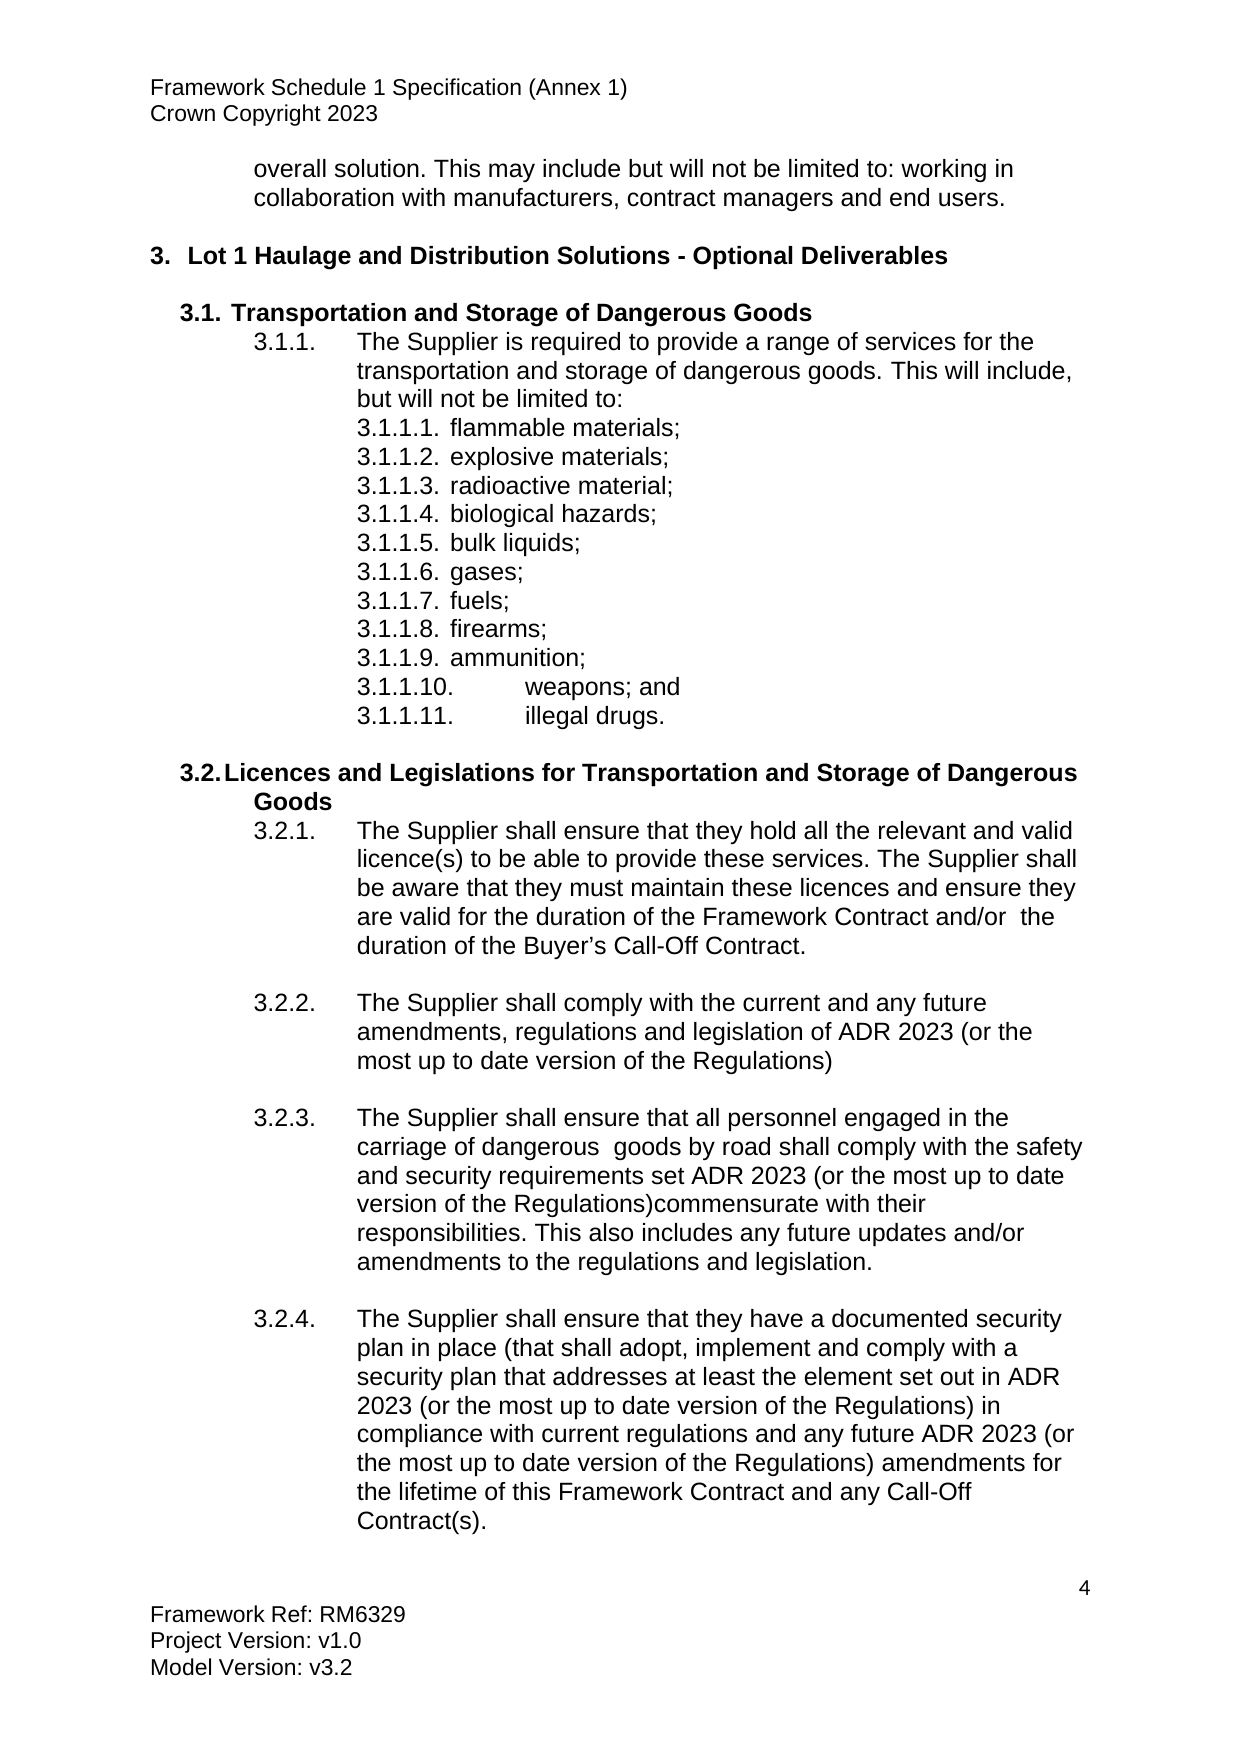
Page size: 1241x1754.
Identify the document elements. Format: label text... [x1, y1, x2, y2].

list bulk liquids; [357, 528, 1090, 557]
list gases; [357, 557, 1090, 586]
list The Supplier shall ensure that they have a documented security plan in place (that shall adopt, implement and comply with a security plan that addresses at least the element set out in ADR 2023 (or the most up to date version of the Regulations) in compliance with current regulations and any future ADR 2023 (or the most up to date version of the Regulations) amendments for the lifetime of this Framework Contract and any Call-Off Contract(s). [253, 1304, 1090, 1534]
list firearms; [357, 614, 1090, 643]
list biological hazards; [357, 499, 1090, 528]
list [179, 154, 1090, 212]
list The Supplier shall comply with the current and any future amendments, regulations and legislation of ADR 2023 (or the most up to date version of the Regulations) [253, 988, 1090, 1074]
list Lot 1 Haulage and Distribution Solutions - Optional Deliverables [150, 241, 1090, 269]
list ammunition; [357, 643, 1090, 672]
list fuels; [357, 586, 1090, 614]
list Transportation and Storage of Dangerous Goods [179, 298, 1090, 327]
list radioactive material; [357, 471, 1090, 499]
list The Supplier is required to provide a range of services for the transportation and storage of dangerous goods. This will include, but will not be limited to: [253, 327, 1090, 413]
list The Supplier shall ensure that they hold all the relevant and valid licence(s) to be able to provide these services. The Supplier shall be aware that they must maintain these licences and ensure they are valid for the duration of the Framework Contract and/or the duration of the Buyer’s Call-Off Contract. [253, 816, 1090, 959]
list illegal drugs. [357, 701, 1090, 729]
list weapons; and [357, 672, 1090, 701]
list flammable materials; [357, 413, 1090, 442]
list explosive materials; [357, 442, 1090, 471]
list The Supplier shall ensure that all personnel engaged in the carriage of dangerous goods by road shall comply with the safety and security requirements set ADR 2023 (or the most up to date version of the Regulations)commensurate with their responsibilities. This also includes any future updates and/or amendments to the regulations and legislation. [253, 1103, 1090, 1276]
list Licences and Legislations for Transportation and Storage of Dangerous Goods [179, 758, 1090, 816]
